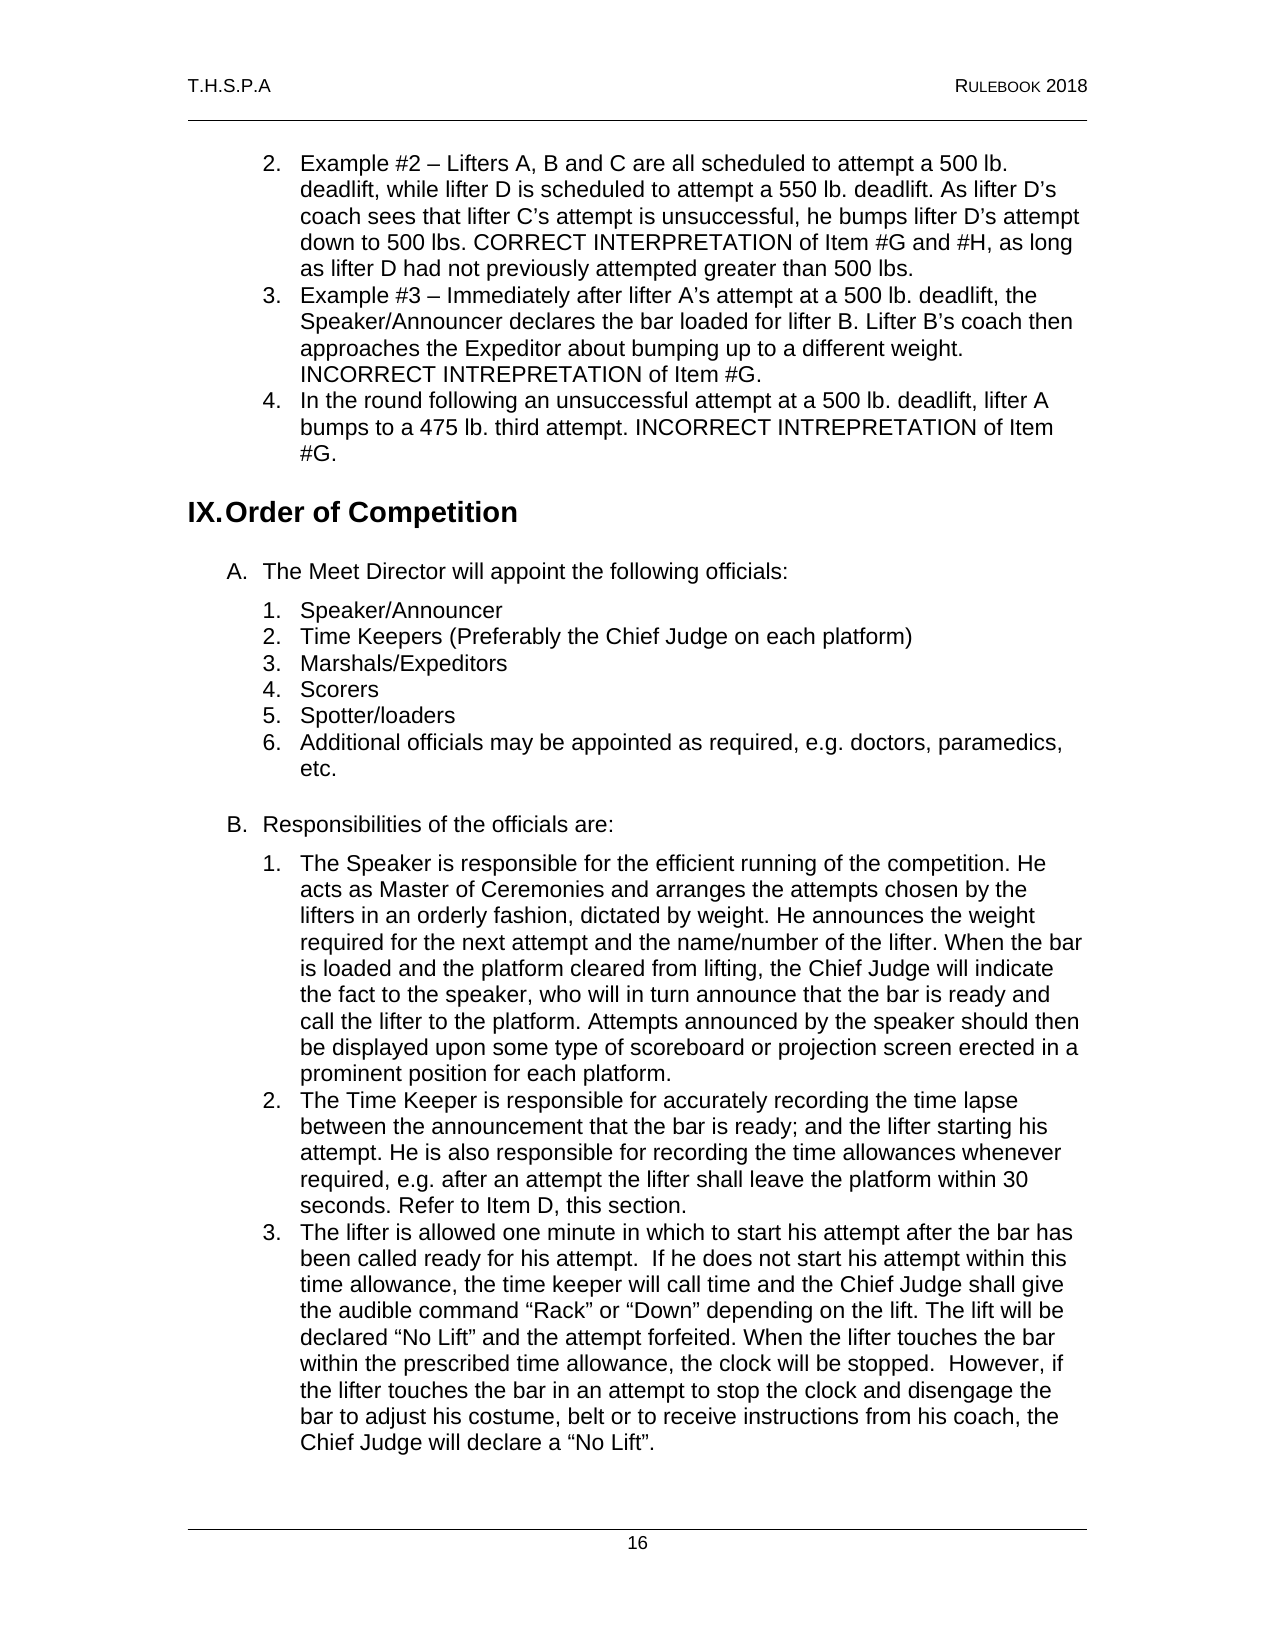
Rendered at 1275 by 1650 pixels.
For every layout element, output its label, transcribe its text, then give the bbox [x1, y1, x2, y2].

text 4. Scorers [262, 676, 1087, 702]
text 6. Additional officials may be appointed as required, e.g. doctors, paramedics, etc. [262, 729, 1087, 781]
text 2. The Time Keeper is responsible for accurately recording the time lapse between the announcement that the bar is ready; and the lifter starting his attempt. He is also responsible for recording the time allowances whenever required, e.g. after an attempt the lifter shall leave the platform within 30 seconds. Refer to Item D, this section. [262, 1087, 1087, 1218]
text 1. The Speaker is responsible for the efficient running of the competition. He acts as Master of Ceremonies and arranges the attempts chosen by the lifters in an orderly fashion, dictated by weight. He announces the weight required for the next attempt and the name/number of the lifter. When the bar is loaded and the platform cleared from lifting, the Chief Judge will indicate the fact to the speaker, who will in turn announce that the bar is ready and call the lifter to the platform. Attempts announced by the speaker should then be displayed upon some type of scoreboard or projection screen erected in a prominent position for each platform. [262, 849, 1087, 1087]
text 3. The lifter is allowed one minute in which to start his attempt after the bar has been called ready for his attempt. If he does not start his attempt within this time allowance, the time keeper will call time and the Chief Judge shall give the audible command “Rack” or “Down” depending on the lift. The lift will be declared “No Lift” and the attempt forfeited. When the lifter touches the bar within the prescribed time allowance, the clock will be stopped. However, if the lifter touches the bar in an attempt to stop the clock and disengage the bar to adjust his costume, belt or to receive instructions from his coach, the Chief Judge will declare a “No Lift”. [262, 1218, 1087, 1456]
text 2. Example #2 – Lifters A, B and C are all scheduled to attempt a 500 lb. deadlift, while lifter D is scheduled to attempt a 550 lb. deadlift. As lifter D’s coach sees that lifter C’s attempt is unsuccessful, he bumps lifter D’s attempt down to 500 lbs. CORRECT INTERPRETATION of Item #G and #H, as long as lifter D had not previously attempted greater than 500 lbs. [262, 150, 1087, 282]
text 1. Speaker/Announcer [262, 597, 1087, 623]
text 5. Spotter/loaders [262, 702, 1087, 729]
text B. Responsibilities of the officials are: [226, 811, 1087, 837]
text 3. Marshals/Expeditors [262, 650, 1087, 676]
text 3. Example #3 – Immediately after lifter A’s attempt at a 500 lb. deadlift, the Speaker/Announcer declares the bar loaded for lifter B. Lifter B’s coach then approaches the Expeditor about bumping up to a different weight. INCORRECT INTREPRETATION of Item #G. [262, 282, 1087, 387]
text A. The Meet Director will appoint the following officials: [226, 558, 1087, 584]
text IX. Order of Competition [187, 495, 1087, 529]
text 4. In the round following an unsuccessful attempt at a 500 lb. deadlift, lifter A bumps to a 475 lb. third attempt. INCORRECT INTREPRETATION of Item #G. [262, 387, 1087, 466]
text 2. Time Keepers (Preferably the Chief Judge on each platform) [262, 623, 1087, 650]
